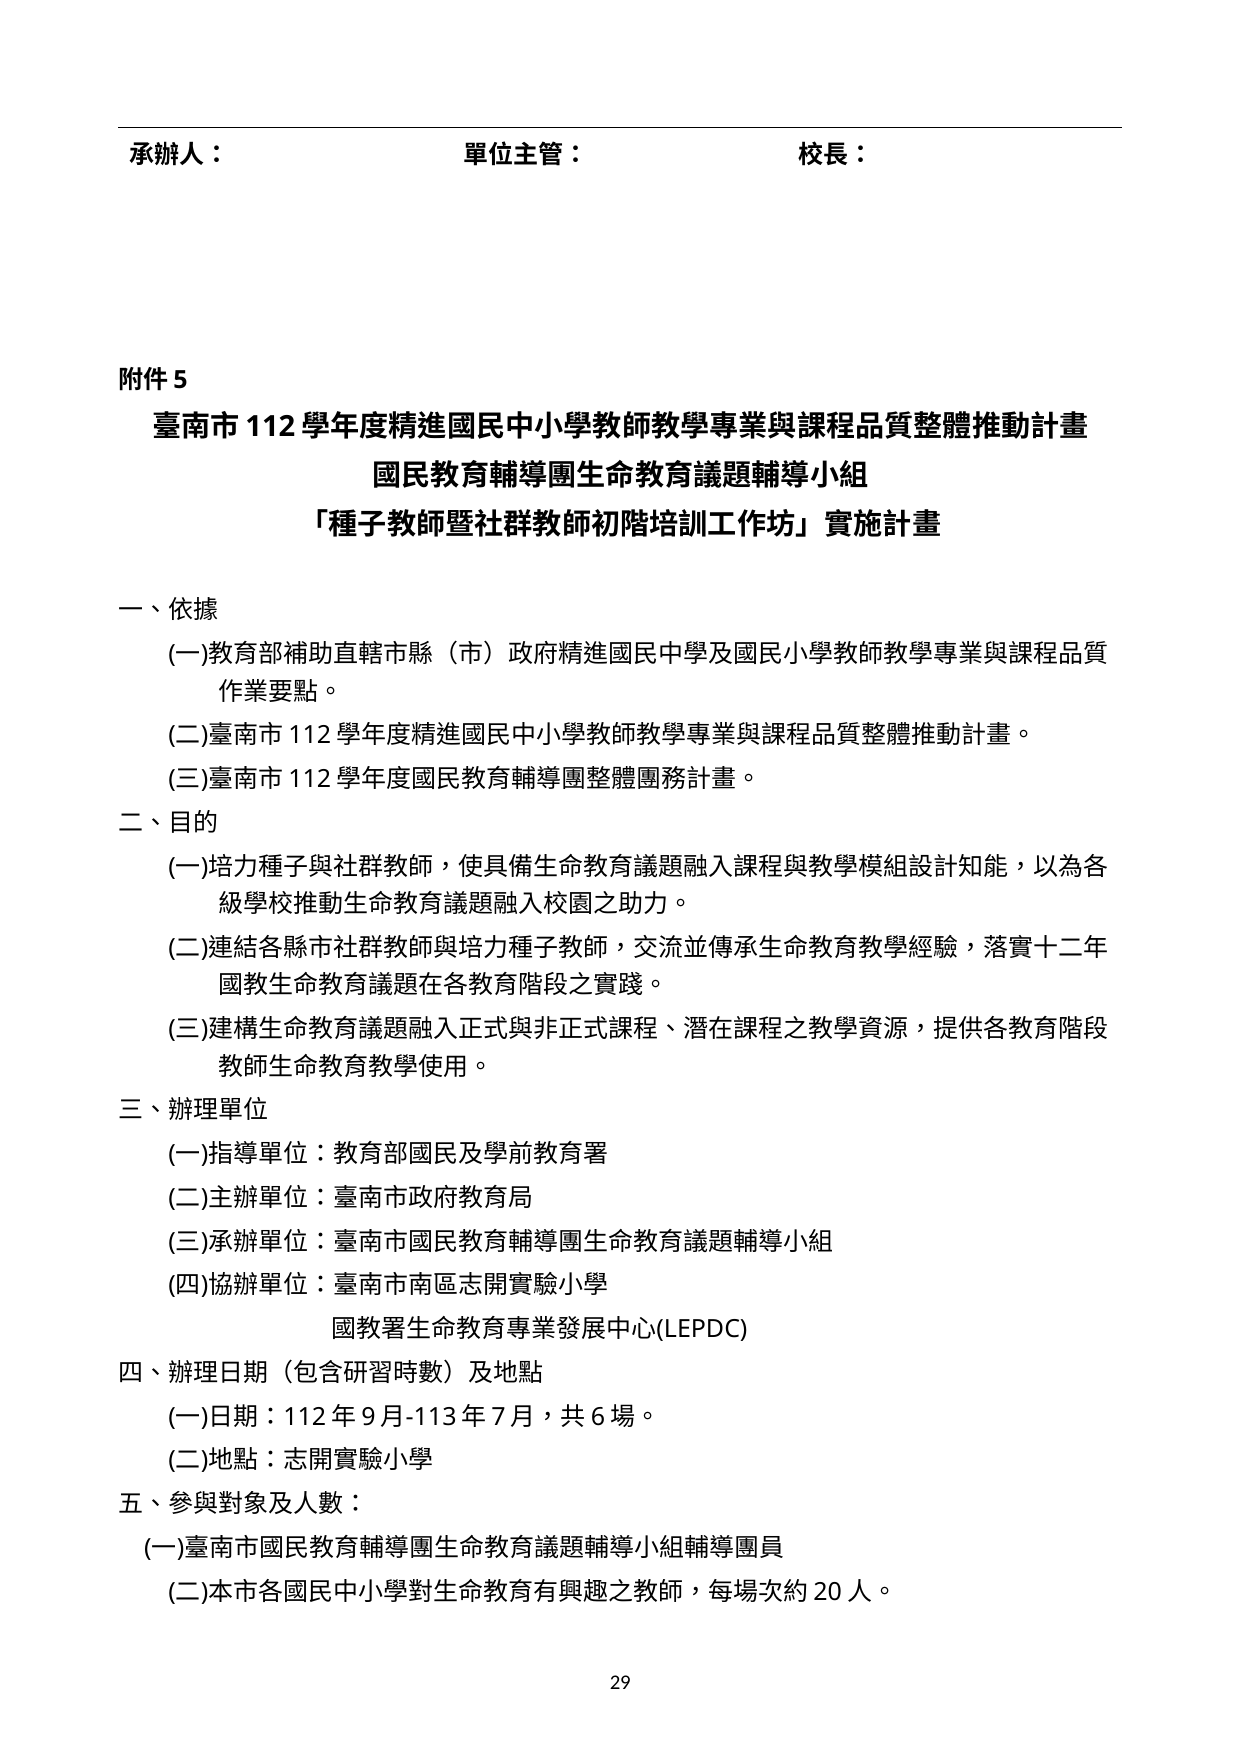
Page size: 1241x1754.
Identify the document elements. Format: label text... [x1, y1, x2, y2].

table_cell 校長： [787, 128, 1122, 178]
text 國民教育輔導團生命教育議題輔導小組 [118, 452, 1122, 494]
text 國教署生命教育專業發展中心(LEPDC) [118, 1308, 1122, 1345]
text 臺南市112學年度精進國民中小學教師教學專業與課程品質整體推動計畫 [118, 403, 1122, 445]
text 二、目的 [118, 802, 1122, 839]
text (二)連結各縣市社群教師與培力種子教師，交流並傳承生命教育教學經驗，落實十二年國教生命教育議題在各教育階段之實踐。 [118, 927, 1122, 1002]
text 一、依據 [118, 589, 1122, 627]
text (二)臺南市112學年度精進國民中小學教師教學專業與課程品質整體推動計畫。 [118, 714, 1122, 752]
text (二)本市各國民中小學對生命教育有興趣之教師，每場次約20人。 [118, 1570, 1122, 1608]
text (一)指導單位：教育部國民及學前教育署 [118, 1133, 1122, 1170]
text (四)協辦單位：臺南市南區志開實驗小學 [118, 1264, 1122, 1302]
text (一)培力種子與社群教師，使具備生命教育議題融入課程與教學模組設計知能，以為各級學校推動生命教育議題融入校園之助力。 [118, 845, 1122, 920]
text 「種子教師暨社群教師初階培訓工作坊」實施計畫 [118, 500, 1122, 542]
text (一)日期：112年9月-113年7月，共6場。 [118, 1395, 1122, 1433]
text 三、辦理單位 [118, 1089, 1122, 1127]
text (三)建構生命教育議題融入正式與非正式課程、潛在課程之教學資源，提供各教育階段教師生命教育教學使用。 [118, 1008, 1122, 1083]
text (三)承辦單位：臺南市國民教育輔導團生命教育議題輔導小組 [118, 1220, 1122, 1258]
text (一)教育部補助直轄市縣（市）政府精進國民中學及國民小學教師教學專業與課程品質作業要點。 [118, 633, 1122, 708]
text (二)地點：志開實驗小學 [118, 1439, 1122, 1477]
text (一)臺南市國民教育輔導團生命教育議題輔導小組輔導團員 [118, 1527, 1122, 1564]
text (三)臺南市112學年度國民教育輔導團整體團務計畫。 [118, 758, 1122, 795]
text 五、參與對象及人數： [118, 1483, 1122, 1520]
text 四、辦理日期（包含研習時數）及地點 [118, 1352, 1122, 1389]
table_cell 單位主管： [453, 128, 787, 178]
text (二)主辦單位：臺南市政府教育局 [118, 1177, 1122, 1214]
table_cell 承辦人： [118, 128, 452, 178]
text 附件5 [118, 359, 1122, 397]
